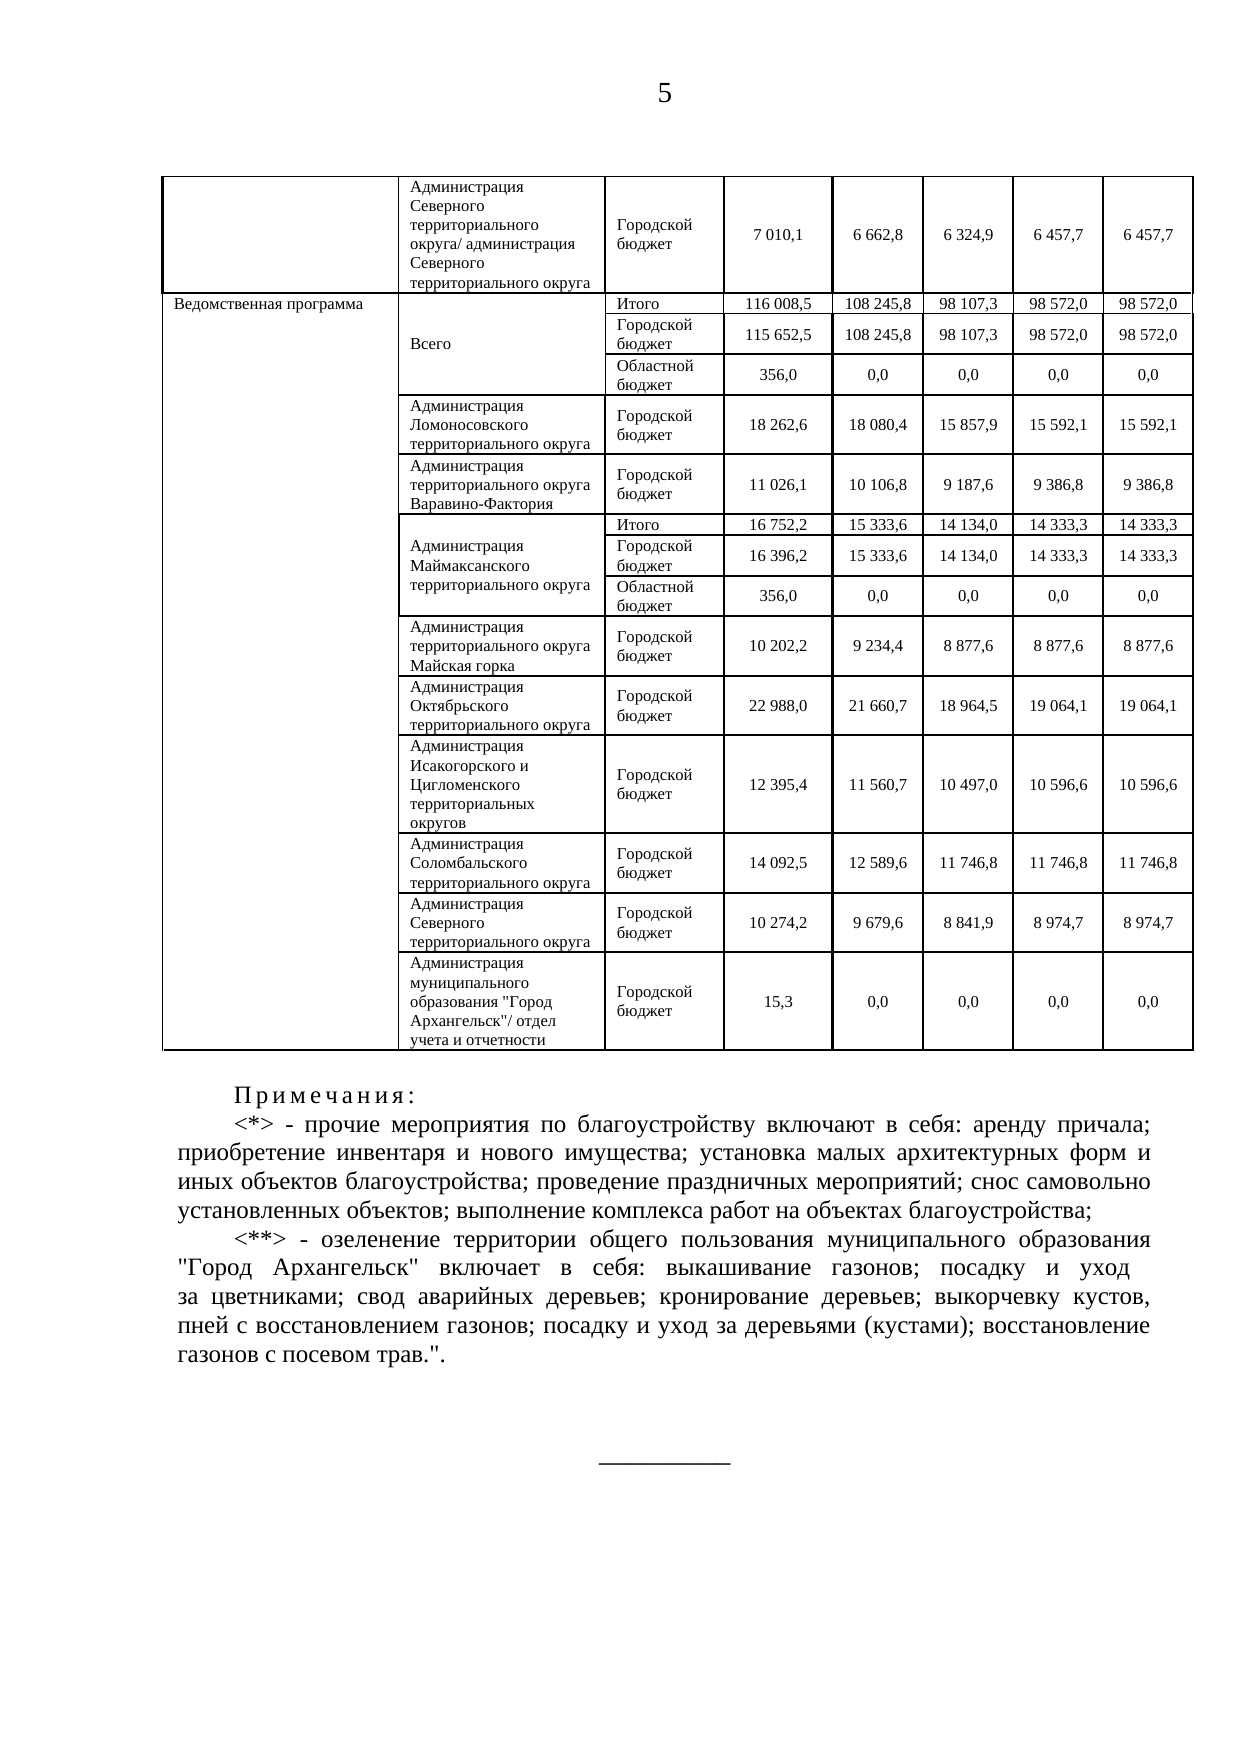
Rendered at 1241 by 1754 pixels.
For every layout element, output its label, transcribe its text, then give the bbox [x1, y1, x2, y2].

table_cell 0,0 [1104, 577, 1192, 615]
table_header [164, 177, 398, 292]
table_cell 15 592,1 [1014, 396, 1102, 453]
table_cell Администрация муниципального образования "Город Архангельск"/ отдел учета и отчетности [399, 953, 604, 1049]
table_cell Всего [399, 294, 605, 394]
table_cell 0,0 [1104, 953, 1192, 1049]
table_cell Администрация Соломбальского территориального округа [399, 834, 604, 892]
table_header 6 457,7 [1014, 177, 1102, 292]
table_cell 14 333,3 [1104, 515, 1192, 534]
table_cell 115 652,5 [725, 314, 831, 353]
table_cell Городской бюджет [606, 455, 723, 513]
table_cell 0,0 [834, 577, 922, 615]
table_cell 0,0 [834, 355, 922, 394]
text <**> - озеленение территории общего пользования муниципального образования "Город Архангельск" включает в себя: выкашивание газонов; посадку и уход за цветниками; свод аварийных деревьев; кронирование деревьев; выкорчевку кустов, пней с восстановлением газонов; посадку и уход за деревьями (кустами); восстановление газонов с посевом трав.". [177, 1224, 1152, 1367]
table_cell 18 262,6 [725, 396, 831, 453]
table_header 6 457,7 [1104, 177, 1192, 292]
table_cell 116 008,5 [724, 294, 832, 313]
table_cell 19 064,1 [1014, 677, 1102, 734]
table_cell Городской бюджет [606, 894, 723, 951]
table_cell 10 596,6 [1014, 736, 1102, 832]
table_cell 0,0 [1104, 355, 1192, 394]
table_cell Администрация Ломоносовского территориального округа [399, 396, 604, 453]
table_cell 356,0 [725, 577, 831, 615]
table_cell Областной бюджет [606, 355, 723, 394]
table_cell Городской бюджет [606, 536, 723, 574]
table_cell 0,0 [924, 577, 1012, 615]
table_header 7 010,1 [725, 177, 831, 292]
table_cell 10 497,0 [924, 736, 1012, 832]
table_cell 14 333,3 [1014, 515, 1102, 534]
table_cell 12 395,4 [725, 736, 831, 832]
table_cell 10 596,6 [1104, 736, 1192, 832]
table_cell 98 107,3 [924, 294, 1013, 313]
table_header Городской бюджет [606, 177, 723, 292]
table_cell Администрация территориального округа Майская горка [399, 617, 604, 674]
table_cell 8 877,6 [1014, 617, 1102, 674]
table_cell Городской бюджет [606, 736, 723, 832]
table_cell 0,0 [1014, 577, 1102, 615]
table_cell 0,0 [1014, 953, 1102, 1049]
table_cell 9 386,8 [1104, 455, 1192, 513]
table_cell 16 396,2 [725, 536, 831, 574]
table_cell Администрация Октябрьского территориального округа [399, 677, 604, 734]
table_cell 10 202,2 [725, 617, 831, 674]
table_cell 0,0 [1014, 355, 1102, 394]
table_cell Администрация территориального округа Варавино-Фактория [399, 455, 604, 513]
table_cell 11 560,7 [834, 736, 922, 832]
table_cell 98 572,0 [1104, 292, 1192, 313]
table_cell 11 026,1 [725, 455, 831, 513]
table_cell 14 333,3 [1014, 536, 1102, 574]
table_cell 0,0 [834, 953, 922, 1049]
table_cell 98 107,3 [924, 314, 1012, 353]
table_cell 11 746,8 [1104, 834, 1192, 892]
table_cell Администрация Маймаксанского территориального округа [400, 515, 604, 615]
table_cell 10 274,2 [725, 894, 831, 951]
table_cell Городской бюджет [606, 834, 723, 892]
table_header 6 662,8 [834, 177, 922, 292]
table_header Администрация Северного территориального округа/ администрация Северного территориального округа [399, 177, 604, 292]
table_cell Городской бюджет [606, 396, 723, 453]
table_cell 14 134,0 [924, 515, 1012, 534]
table_cell 8 974,7 [1014, 894, 1102, 951]
table_cell 15 333,6 [834, 515, 922, 534]
table_cell 98 572,0 [1014, 314, 1102, 353]
table_cell Городской бюджет [606, 314, 723, 353]
table_cell 16 752,2 [725, 515, 831, 534]
table_cell 15 333,6 [834, 536, 922, 574]
table_cell 18 964,5 [924, 677, 1012, 734]
table_cell 98 572,0 [1014, 294, 1103, 313]
table_cell 9 679,6 [834, 894, 922, 951]
table_cell 12 589,6 [834, 834, 922, 892]
table_cell Ведомственная программа [163, 294, 398, 1049]
table_cell 9 234,4 [834, 617, 922, 674]
table_cell 19 064,1 [1104, 677, 1192, 734]
table_cell 14 092,5 [725, 834, 831, 892]
table_cell 10 106,8 [834, 455, 922, 513]
table_cell 0,0 [924, 953, 1012, 1049]
text _________ [177, 1434, 1152, 1468]
table_cell Итого [606, 515, 723, 534]
table_cell Администрация Исакогорского и Цигломенского территориальных округов [399, 736, 604, 832]
table_cell 14 333,3 [1104, 536, 1192, 574]
table_cell 356,0 [725, 355, 831, 394]
table_cell 0,0 [924, 355, 1012, 394]
table_cell 8 877,6 [924, 617, 1012, 674]
table_cell 14 134,0 [924, 536, 1012, 574]
table_cell 8 877,6 [1104, 617, 1192, 674]
table_cell Областной бюджет [606, 577, 723, 615]
table_cell 108 245,8 [833, 294, 923, 313]
table_cell 21 660,7 [834, 677, 922, 734]
table_cell 8 974,7 [1104, 894, 1192, 951]
table_cell 15 857,9 [924, 396, 1012, 453]
table_cell Городской бюджет [606, 617, 723, 674]
table_header 6 324,9 [924, 177, 1012, 292]
table_cell 22 988,0 [725, 677, 831, 734]
table_cell 9 386,8 [1014, 455, 1102, 513]
table_cell 98 572,0 [1104, 313, 1192, 353]
table_cell Городской бюджет [606, 953, 723, 1049]
table_cell 18 080,4 [834, 396, 922, 453]
text Примечания: [177, 1080, 1152, 1109]
table_cell 8 841,9 [924, 894, 1012, 951]
table_cell 15,3 [725, 953, 831, 1049]
table_cell Администрация Северного территориального округа [399, 894, 604, 951]
table_cell 15 592,1 [1104, 396, 1192, 453]
table_cell 108 245,8 [834, 314, 922, 353]
table_cell 9 187,6 [924, 455, 1012, 513]
text <*> - прочие мероприятия по благоустройству включают в себя: аренду причала; приобретение инвентаря и нового имущества; установка малых архитектурных форм и иных объектов благоустройства; проведение праздничных мероприятий; снос самовольно установленных объектов; выполнение комплекса работ на объектах благоустройства; [177, 1109, 1152, 1224]
table_cell Городской бюджет [606, 677, 723, 734]
table_cell 11 746,8 [1014, 834, 1102, 892]
table_cell Итого [606, 294, 723, 313]
table_cell 11 746,8 [924, 834, 1012, 892]
